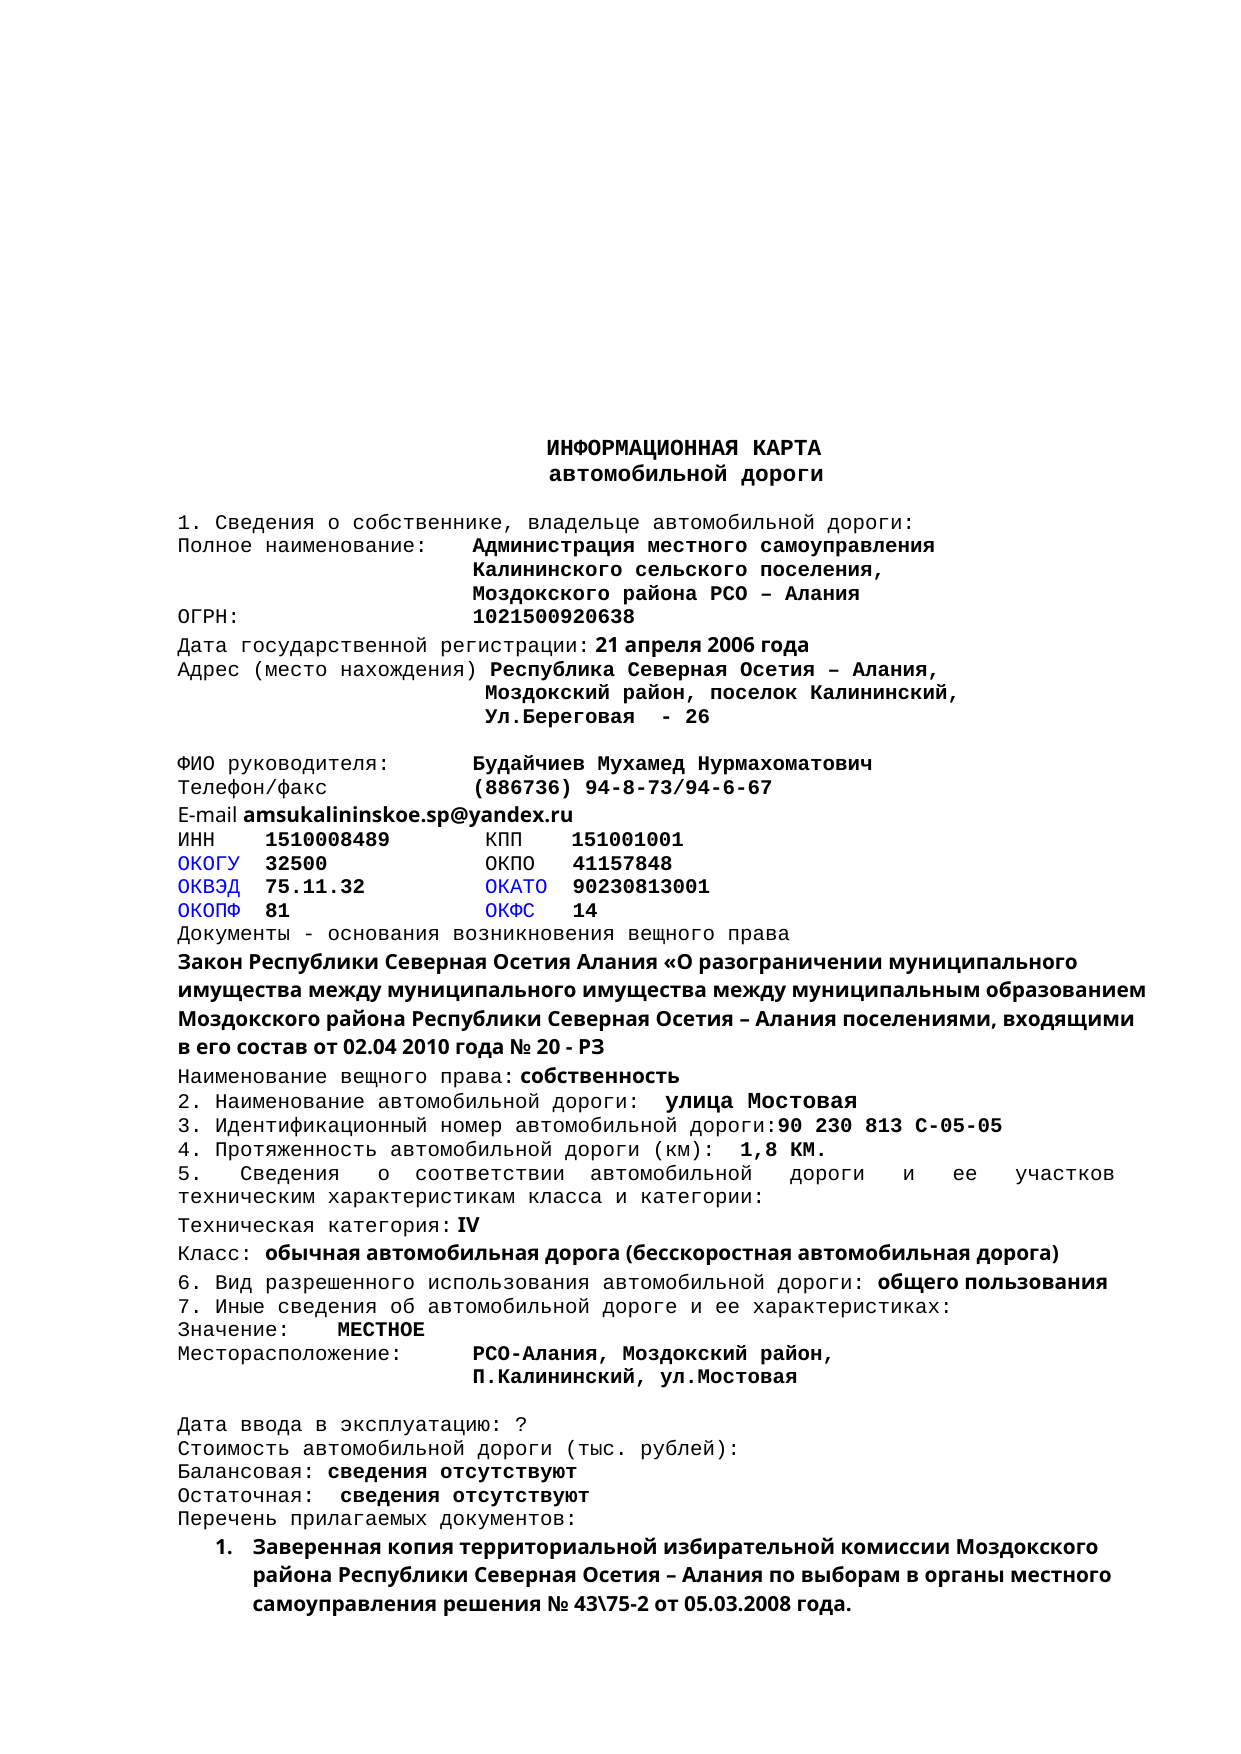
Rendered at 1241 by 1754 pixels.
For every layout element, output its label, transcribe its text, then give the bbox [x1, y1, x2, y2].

text ОГРН: 1021500920638 [177, 606, 1152, 630]
text Наименование вещного права: собственность [177, 1061, 1152, 1089]
text 3. Идентификационный номер автомобильной дороги:90 230 813 С-05-05 [177, 1115, 1152, 1139]
text Месторасположение: РСО-Алания, Моздокский район, [177, 1343, 1152, 1367]
text Значение: МЕСТНОЕ [177, 1319, 1152, 1343]
text ИНФОРМАЦИОННАЯ КАРТА [472, 436, 1152, 462]
text 6. Вид разрешенного использования автомобильной дороги: общего пользования [177, 1267, 1152, 1296]
text Моздокский район, поселок Калининский, [177, 682, 1152, 706]
text техническим характеристикам класса и категории: [177, 1186, 1152, 1210]
text 1. Сведения о собственнике, владельце автомобильной дороги: [177, 512, 1152, 535]
text Остаточная: сведения отсутствуют [177, 1485, 1152, 1508]
text 5. Сведения о соответствии автомобильной дороги и ее участков [177, 1163, 1152, 1186]
text Полное наименование: Администрация местного самоуправления [177, 535, 1152, 559]
text Перечень прилагаемых документов: [177, 1508, 1152, 1532]
text Балансовая: сведения отсутствуют [177, 1461, 1152, 1485]
text Моздокского района РСО – Алания [177, 583, 1152, 606]
text ФИО руководителя: Будайчиев Мухамед Нурмахоматович [177, 753, 1152, 777]
text автомобильной дороги [177, 462, 1152, 488]
text П.Калининский, ул.Мостовая [177, 1367, 1152, 1390]
text Калининского сельского поселения, [177, 559, 1152, 583]
text ИНН 1510008489 КПП 151001001 [177, 829, 1152, 852]
text E-mail amsukalininskoe.sp@yandex.ru [177, 800, 1152, 829]
text Телефон/факс (886736) 94-8-73/94-6-67 [177, 777, 1152, 800]
text ОКОПФ 81 ОКФС 14 [177, 900, 1152, 923]
text 7. Иные сведения об автомобильной дороге и ее характеристиках: [177, 1296, 1152, 1319]
text 4. Протяженность автомобильной дороги (км): 1,8 КМ. [177, 1139, 1152, 1163]
text Техническая категория: IV [177, 1210, 1152, 1238]
text Класс: обычная автомобильная дорога (бесскоростная автомобильная дорога) [177, 1238, 1152, 1267]
text ОКВЭД 75.11.32 ОКАТО 90230813001 [177, 876, 1152, 900]
text Закон Республики Северная Осетия Алания «О разограничении муниципального имущества между муниципального имущества между муниципальным образованием Моздокского района Республики Северная Осетия – Алания поселениями, входящими в его состав от 02.04 2010 года № 20 - РЗ [177, 947, 1152, 1061]
text Адрес (место нахождения) Республика Северная Осетия – Алания, [177, 658, 1152, 682]
text Дата ввода в эксплуатацию: ? [177, 1414, 1152, 1437]
text Дата государственной регистрации: 21 апреля 2006 года [177, 630, 1152, 658]
list Заверенная копия территориальной избирательной комиссии Моздокского района Республики Северная Осетия – Алания по выборам в органы местного самоуправления решения № 43\75-2 от 05.03.2008 года. [215, 1532, 1152, 1617]
text Ул.Береговая - 26 [177, 706, 1152, 729]
text 2. Наименование автомобильной дороги: улица Мостовая [177, 1089, 1152, 1115]
text Документы - основания возникновения вещного права [177, 923, 1152, 947]
text ОКОГУ 32500 ОКПО 41157848 [177, 852, 1152, 876]
text Стоимость автомобильной дороги (тыс. рублей): [177, 1437, 1152, 1461]
